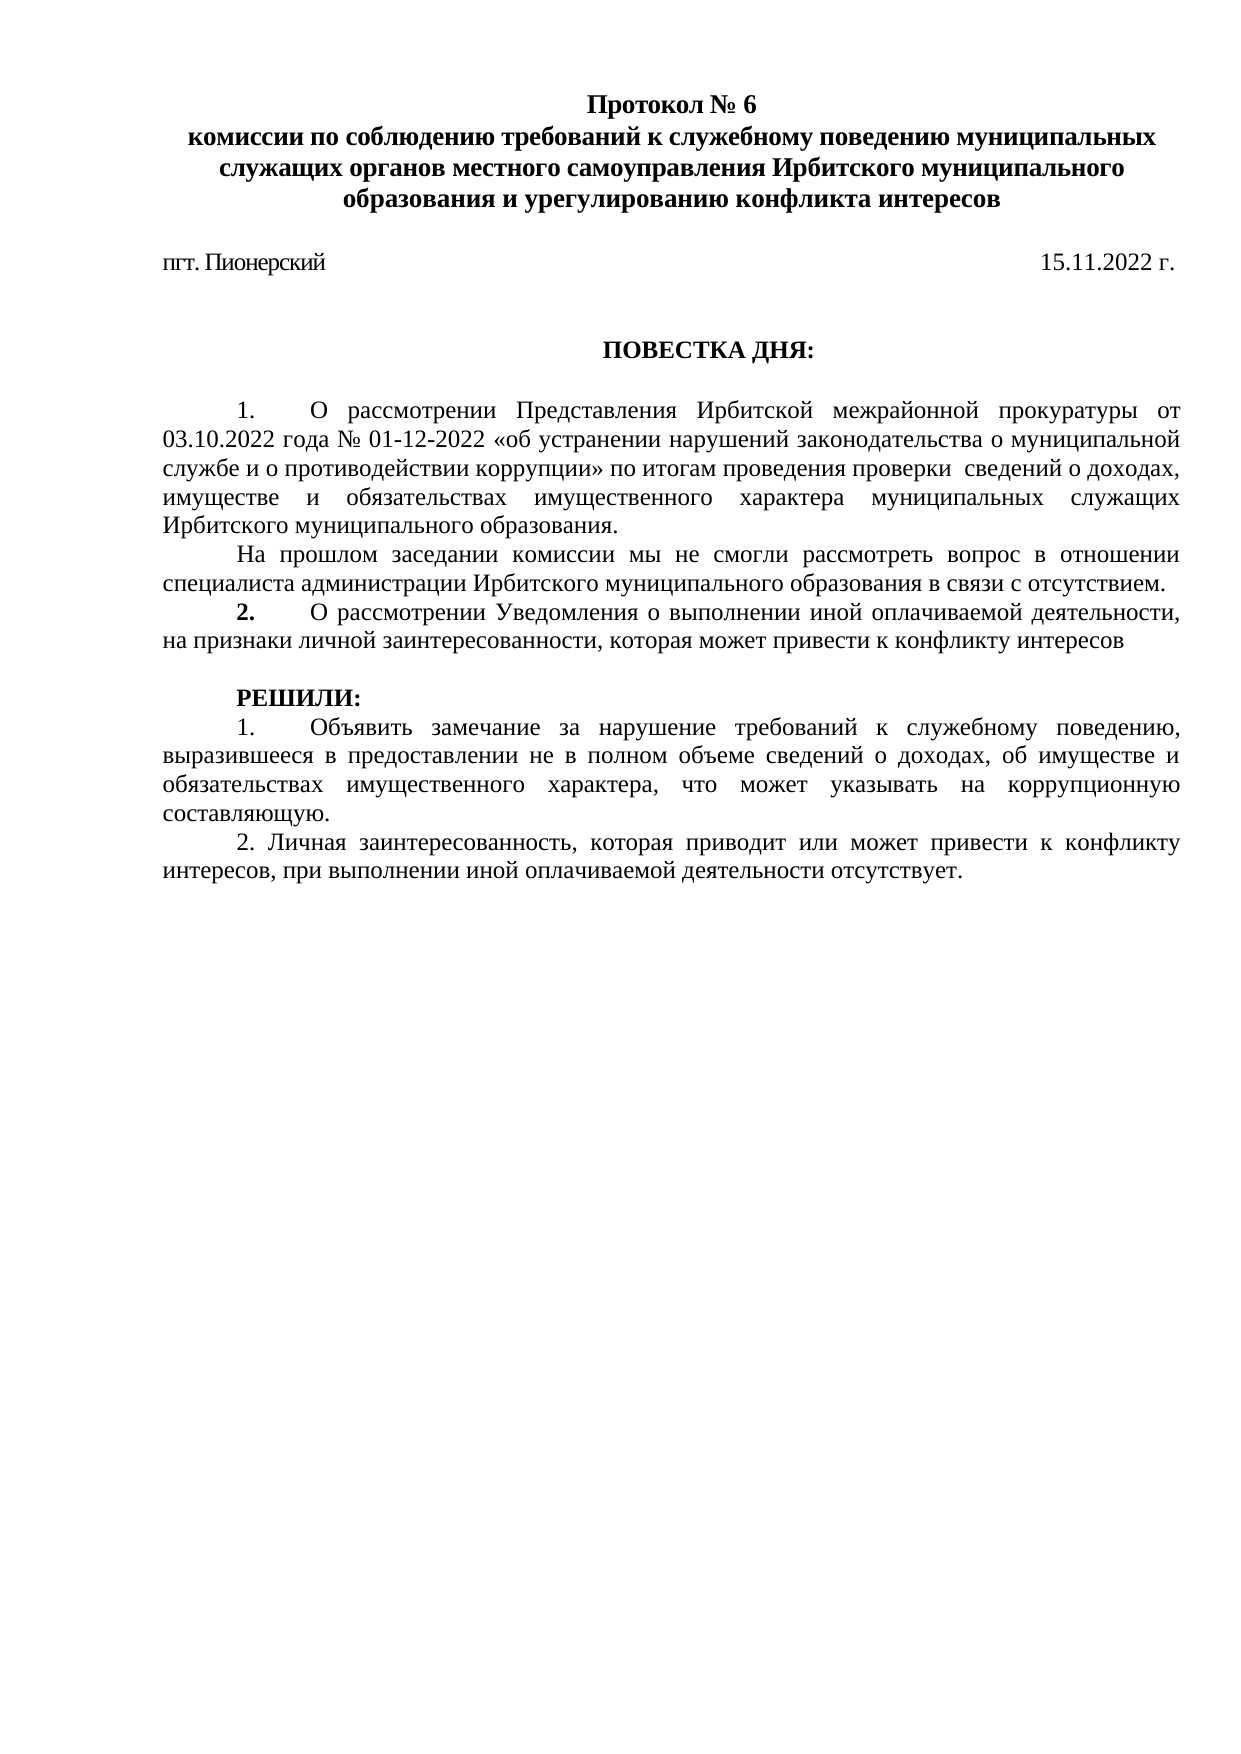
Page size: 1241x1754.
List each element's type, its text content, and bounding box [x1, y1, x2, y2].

list О рассмотрении Представления Ирбитской межрайонной прокуратуры от 03.10.2022 года № 01-12-2022 «об устранении нарушений законодательства о муниципальной службе и о противодействии коррупции» по итогам проведения проверки сведений о доходах, имуществе и обязательствах имущественного характера муниципальных служащих Ирбитского муниципального образования. [162, 395, 1181, 539]
text 2. Личная заинтересованность, которая приводит или может привести к конфликту интересов, при выполнении иной оплачиваемой деятельности отсутствует. [162, 827, 1181, 884]
text пгт. Пионерский 15.11.2022 г. [162, 247, 1181, 276]
text Повестка дня: [162, 335, 1181, 364]
text На прошлом заседании комиссии мы не смогли рассмотреть вопрос в отношении специалиста администрации Ирбитского муниципального образования в связи с отсутствием. [162, 539, 1181, 597]
text комиссии по соблюдению требований к служебному поведению муниципальных служащих органов местного самоуправления Ирбитского муниципального образования и урегулированию конфликта интересов [162, 120, 1181, 213]
list РЕШИЛИ: [236, 683, 1181, 712]
list Объявить замечание за нарушение требований к служебному поведению, выразившееся в предоставлении не в полном объеме сведений о доходах, об имуществе и обязательствах имущественного характера, что может указывать на коррупционную составляющую. [162, 712, 1181, 827]
text Протокол № 6 [162, 89, 1181, 120]
list О рассмотрении Уведомления о выполнении иной оплачиваемой деятельности, на признаки личной заинтересованности, которая может привести к конфликту интересов [162, 597, 1181, 654]
